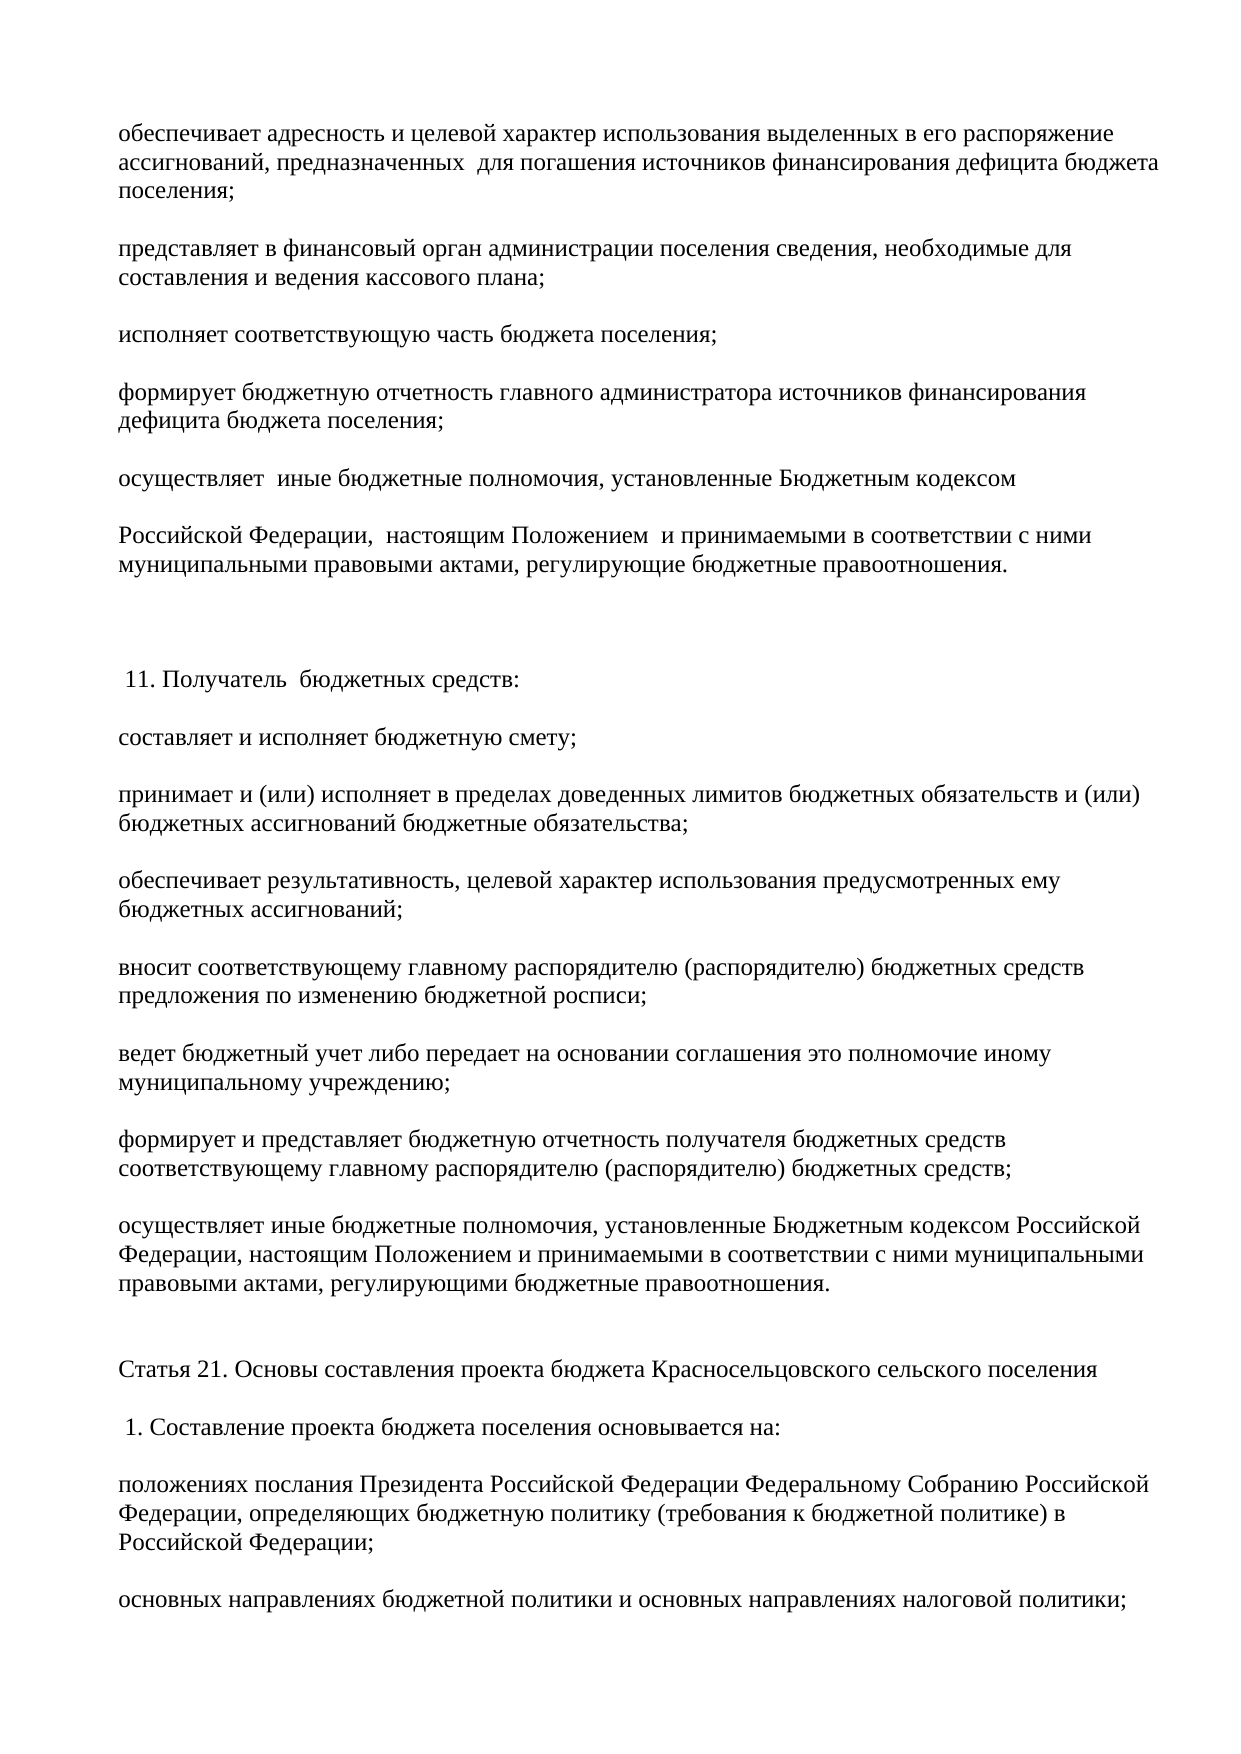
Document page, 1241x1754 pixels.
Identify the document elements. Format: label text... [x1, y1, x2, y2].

text обеспечивает адресность и целевой характер использования выделенных в его распоряжение ассигнований, предназначенных для погашения источников финансирования дефицита бюджета поселения; [118, 118, 1181, 204]
text положениях послания Президента Российской Федерации Федеральному Собранию Российской Федерации, определяющих бюджетную политику (требования к бюджетной политике) в Российской Федерации; [118, 1469, 1181, 1556]
text составляет и исполняет бюджетную смету; [118, 722, 1181, 751]
text исполняет соответствующую часть бюджета поселения; [118, 319, 1181, 348]
text основных направлениях бюджетной политики и основных направлениях налоговой политики; [118, 1584, 1181, 1613]
text вносит соответствующему главному распорядителю (распорядителю) бюджетных средств предложения по изменению бюджетной росписи; [118, 952, 1181, 1009]
text 11. Получатель бюджетных средств: [118, 664, 1181, 693]
text осуществляет иные бюджетные полномочия, установленные Бюджетным кодексом [118, 463, 1181, 492]
text обеспечивает результативность, целевой характер использования предусмотренных ему бюджетных ассигнований; [118, 866, 1181, 923]
text Российской Федерации, настоящим Положением и принимаемыми в соответствии с ними муниципальными правовыми актами, регулирующие бюджетные правоотношения. [118, 521, 1181, 578]
text представляет в финансовый орган администрации поселения сведения, необходимые для составления и ведения кассового плана; [118, 233, 1181, 291]
text формирует бюджетную отчетность главного администратора источников финансирования дефицита бюджета поселения; [118, 377, 1181, 434]
text принимает и (или) исполняет в пределах доведенных лимитов бюджетных обязательств и (или) бюджетных ассигнований бюджетные обязательства; [118, 779, 1181, 837]
text ведет бюджетный учет либо передает на основании соглашения это полномочие иному муниципальному учреждению; [118, 1038, 1181, 1096]
text 1. Составление проекта бюджета поселения основывается на: [118, 1412, 1181, 1441]
text формирует и представляет бюджетную отчетность получателя бюджетных средств соответствующему главному распорядителю (распорядителю) бюджетных средств; [118, 1124, 1181, 1182]
text осуществляет иные бюджетные полномочия, установленные Бюджетным кодексом Российской Федерации, настоящим Положением и принимаемыми в соответствии с ними муниципальными правовыми актами, регулирующими бюджетные правоотношения. [118, 1211, 1181, 1297]
text Статья 21. Основы составления проекта бюджета Красносельцовского сельского поселения [118, 1354, 1181, 1383]
